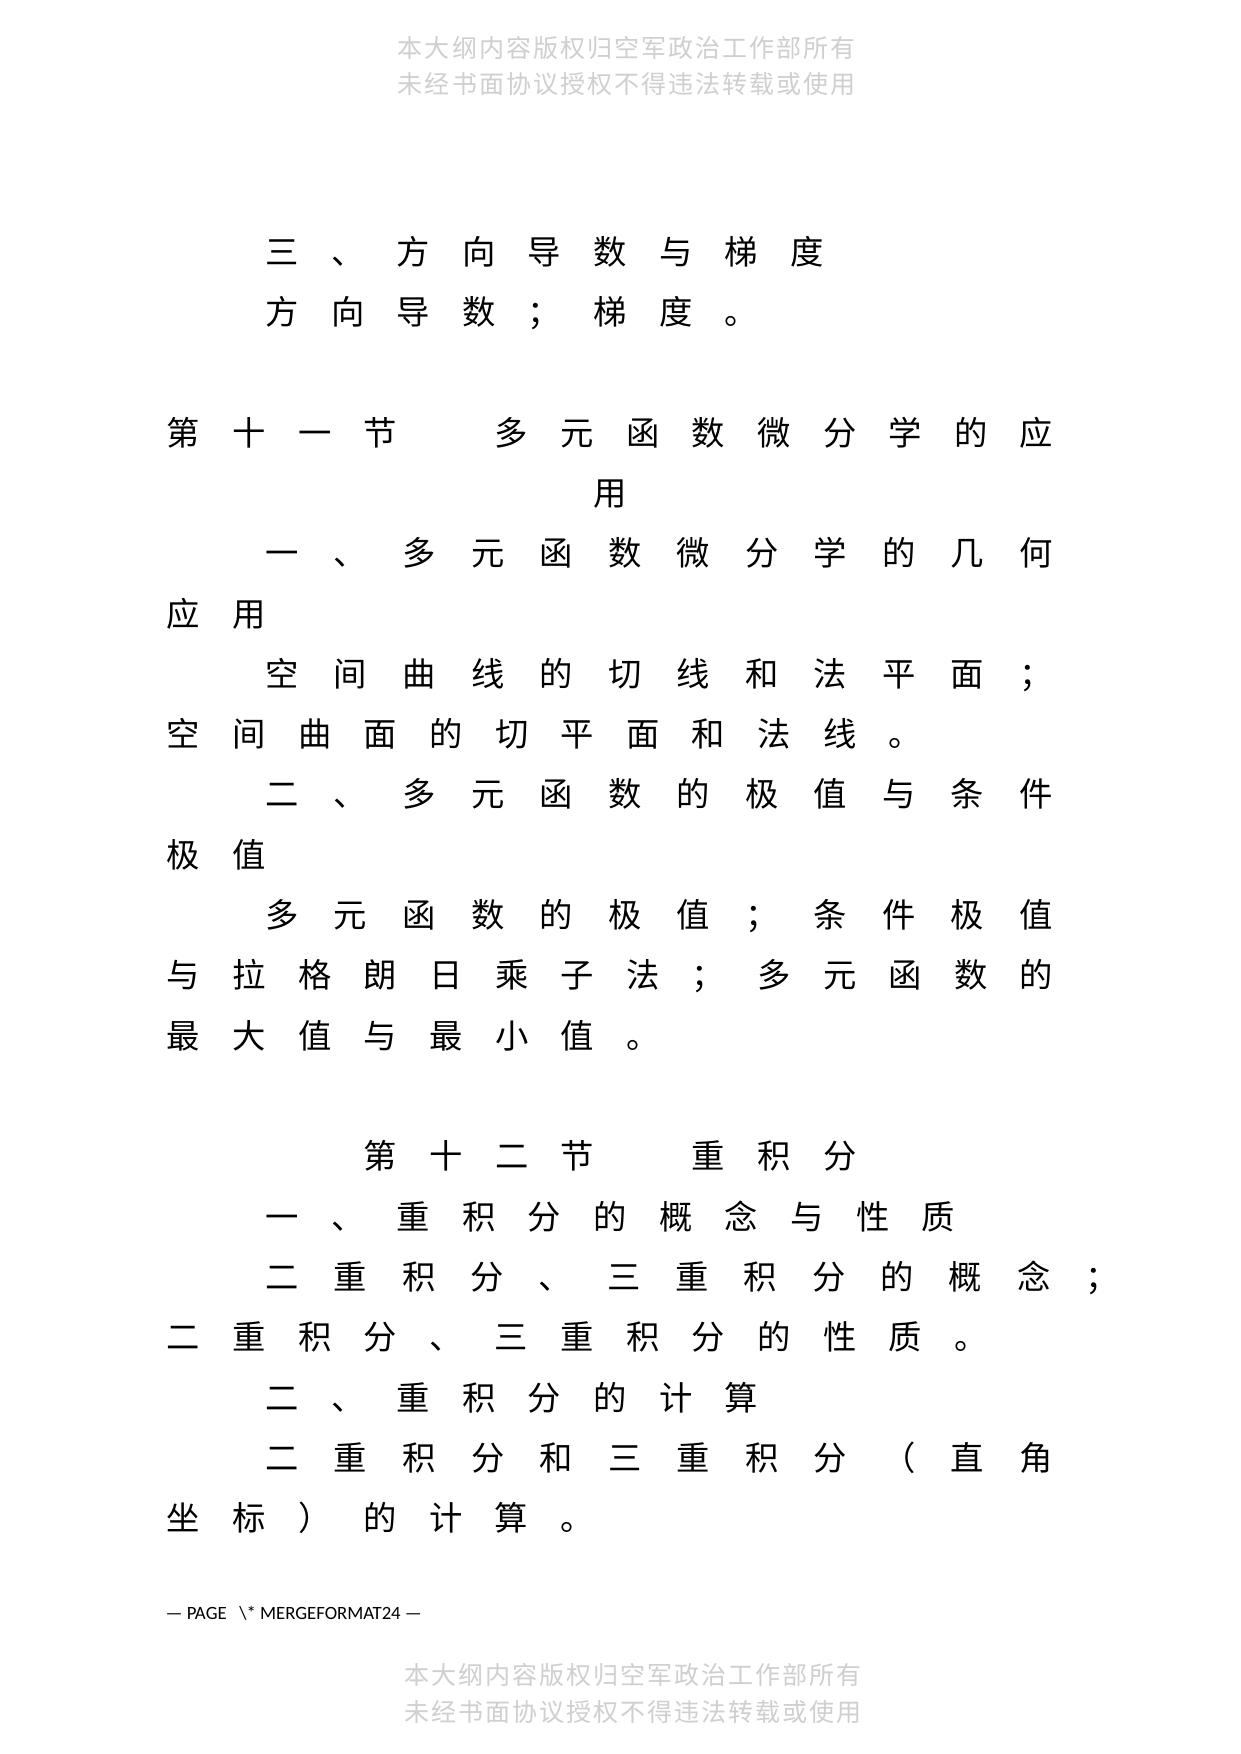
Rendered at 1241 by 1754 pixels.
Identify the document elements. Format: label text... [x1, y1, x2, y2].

text 二、重积分的计算 [167, 1365, 1085, 1426]
text 一、重积分的概念与性质 [167, 1184, 1085, 1245]
text 二重积分、三重积分的概念；二重积分、三重积分的性质。 [167, 1245, 1085, 1365]
text 空间曲线的切线和法平面；空间曲面的切平面和法线。 [167, 642, 1085, 762]
text 方向导数；梯度。 [167, 280, 1085, 340]
text 二重积分和三重积分（直角坐标）的计算。 [167, 1426, 1085, 1546]
text 第十一节 多元函数微分学的应用 [167, 400, 1085, 521]
text 二、多元函数的极值与条件极值 [167, 762, 1085, 883]
text 第十二节 重积分 [167, 1124, 1085, 1184]
text 一、多元函数微分学的几何应用 [167, 521, 1085, 642]
text 多元函数的极值；条件极值与拉格朗日乘子法；多元函数的最大值与最小值。 [167, 883, 1085, 1064]
text 三、方向导数与梯度 [167, 219, 1085, 280]
